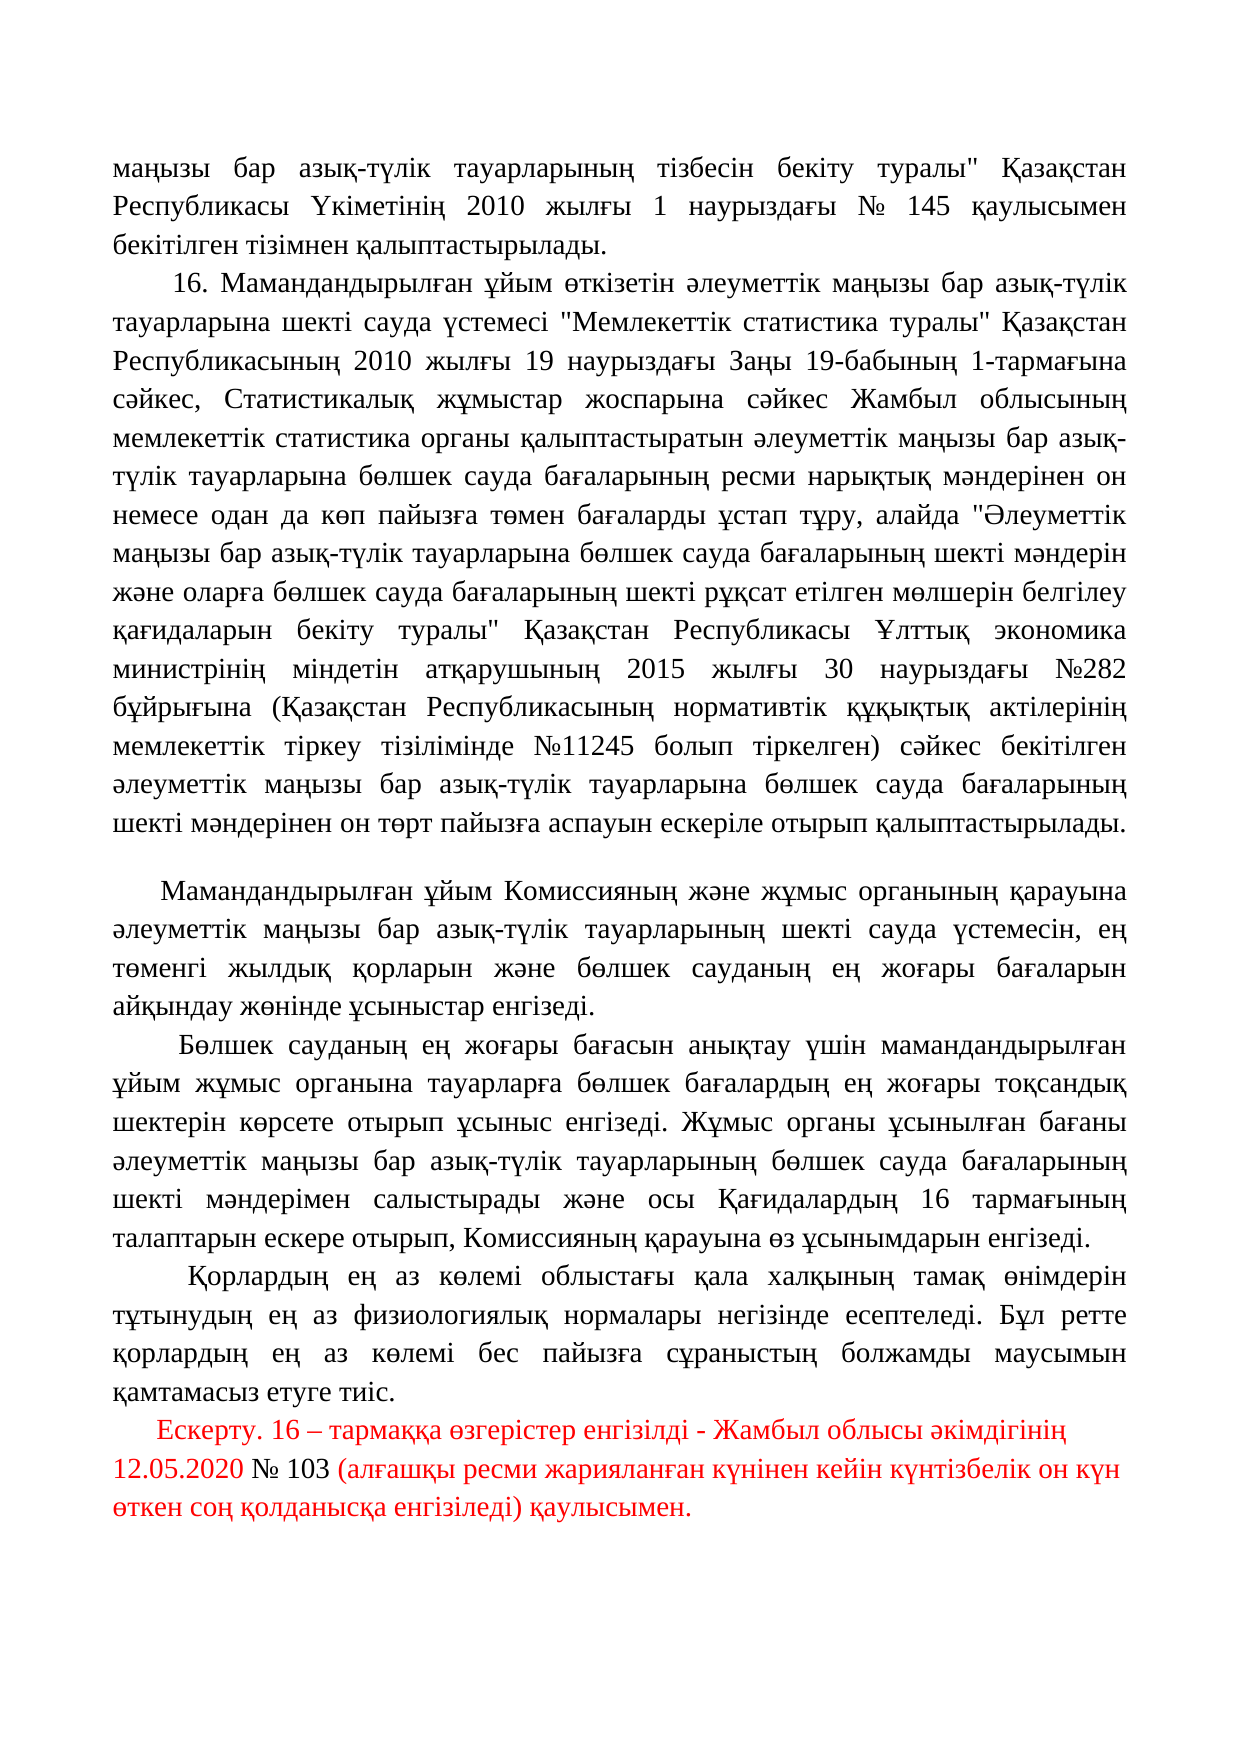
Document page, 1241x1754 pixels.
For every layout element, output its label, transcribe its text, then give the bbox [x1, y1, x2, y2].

text Мамандандырылған ұйым Комиссияның және жұмыс органының қарауына әлеуметтік маңызы бар азық-түлік тауарларының шекті сауда үстемесін, ең төменгі жылдық қорларын және бөлшек сауданың ең жоғары бағаларын айқындау жөнінде ұсыныстар енгізеді. [112, 873, 1128, 1022]
text 16. Мамандандырылған ұйым өткізетін әлеуметтік маңызы бар азық-түлік тауарларына шекті сауда үстемесі "Мемлекеттік статистика туралы" Қазақстан Республикасының 2010 жылғы 19 наурыздағы Заңы 19-бабының 1-тармағына сәйкес, Статистикалық жұмыстар жоспарына сәйкес Жамбыл облысының мемлекеттік статистика органы қалыптастыратын әлеуметтік маңызы бар азық-түлік тауарларына бөлшек сауда бағаларының ресми нарықтық мәндерінен он немесе одан да көп пайызға төмен бағаларды ұстап тұру, алайда "Әлеуметтік маңызы бар азық-түлік тауарларына бөлшек сауда бағаларының шекті мәндерін және оларға бөлшек сауда бағаларының шекті рұқсат етілген мөлшерін белгілеу қағидаларын бекіту туралы" Қазақстан Республикасы Ұлттық экономика министрінің міндетін атқарушының 2015 жылғы 30 наурыздағы №282 бұйрығына (Қазақстан Республикасының нормативтік құқықтық актілерінің мемлекеттік тіркеу тізілімінде №11245 болып тіркелген) сәйкес бекітілген әлеуметтік маңызы бар азық-түлік тауарларына бөлшек сауда бағаларының шекті мәндерінен он төрт пайызға аспауын ескеріле отырып қалыптастырылады. [112, 266, 1128, 869]
text Ескерту. 16 – тармаққа өзгерістер енгізілді - Жамбыл облысы әкімдігінің 12.05.2020 № 103 (алғашқы ресми жарияланған күнінен кейін күнтізбелік он күн өткен соң қолданысқа енгізіледі) қаулысымен. [112, 1412, 1128, 1553]
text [112, 150, 1128, 261]
text Қорлардың ең аз көлемі облыстағы қала халқының тамақ өнімдерін тұтынудың ең аз физиологиялық нормалары негізінде есептеледі. Бұл ретте қорлардың ең аз көлемі бес пайызға сұраныстың болжамды маусымын қамтамасыз етуге тиіс. [112, 1258, 1128, 1407]
text Бөлшек сауданың ең жоғары бағасын анықтау үшін мамандандырылған ұйым жұмыс органына тауарларға бөлшек бағалардың ең жоғары тоқсандық шектерін көрсете отырып ұсыныс енгізеді. Жұмыс органы ұсынылған бағаны әлеуметтік маңызы бар азық-түлік тауарларының бөлшек сауда бағаларының шекті мәндерімен салыстырады және осы Қағидалардың 16 тармағының талаптарын ескере отырып, Комиссияның қарауына өз ұсынымдарын енгізеді. [112, 1027, 1128, 1253]
